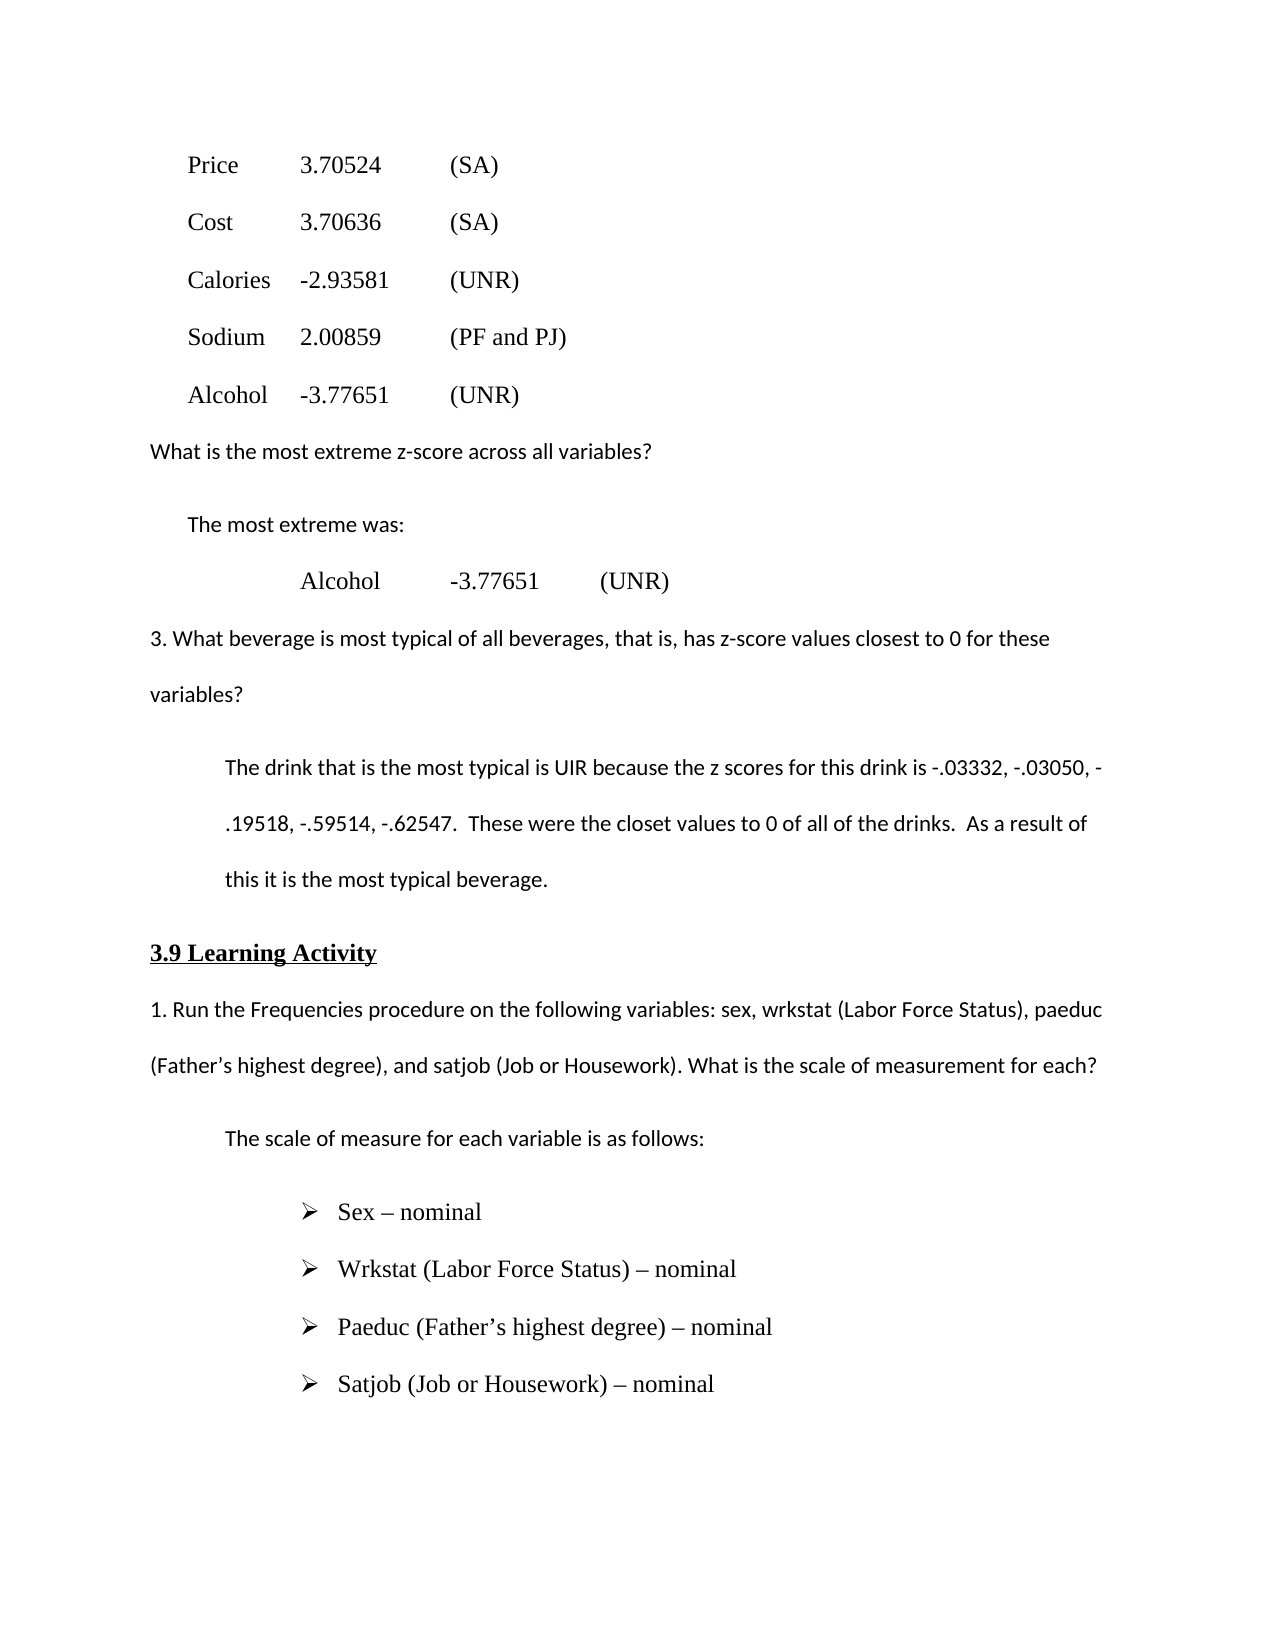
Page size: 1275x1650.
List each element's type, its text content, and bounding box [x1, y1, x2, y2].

text 1. Run the Frequencies procedure on the following variables: sex, wrkstat (Labor Force Status), paeduc (Father’s highest degree), and satjob (Job or Housework). What is the scale of measurement for each? [150, 995, 1125, 1079]
text The scale of measure for each variable is as follows: [150, 1124, 1125, 1152]
text Cost 3.70636 (SA) [187, 207, 1125, 236]
text The drink that is the most typical is UIR because the z scores for this drink is -.03332, -.03050, - .19518, -.59514, -.62547. These were the closet values to 0 of all of the drinks. As a result of this it is the most typical beverage. [150, 753, 1125, 893]
text Alcohol -3.77651 (UNR) [187, 566, 1125, 595]
text 3.9 Learning Activity [150, 938, 1125, 966]
text Sodium 2.00859 (PF and PJ) [187, 322, 1125, 351]
text Price 3.70524 (SA) [187, 150, 1125, 179]
list Satjob (Job or Housework) – nominal [300, 1369, 1125, 1398]
list Paeduc (Father’s highest degree) – nominal [300, 1312, 1125, 1340]
text 3. What beverage is most typical of all beverages, that is, has z-score values closest to 0 for these variables? [150, 624, 1125, 708]
list Sex – nominal [300, 1197, 1125, 1225]
text Calories -2.93581 (UNR) [187, 265, 1125, 294]
text What is the most extreme z-score across all variables? [150, 437, 1125, 466]
list Wrkstat (Labor Force Status) – nominal [300, 1254, 1125, 1283]
text The most extreme was: [187, 510, 1125, 538]
text Alcohol -3.77651 (UNR) [187, 380, 1125, 409]
